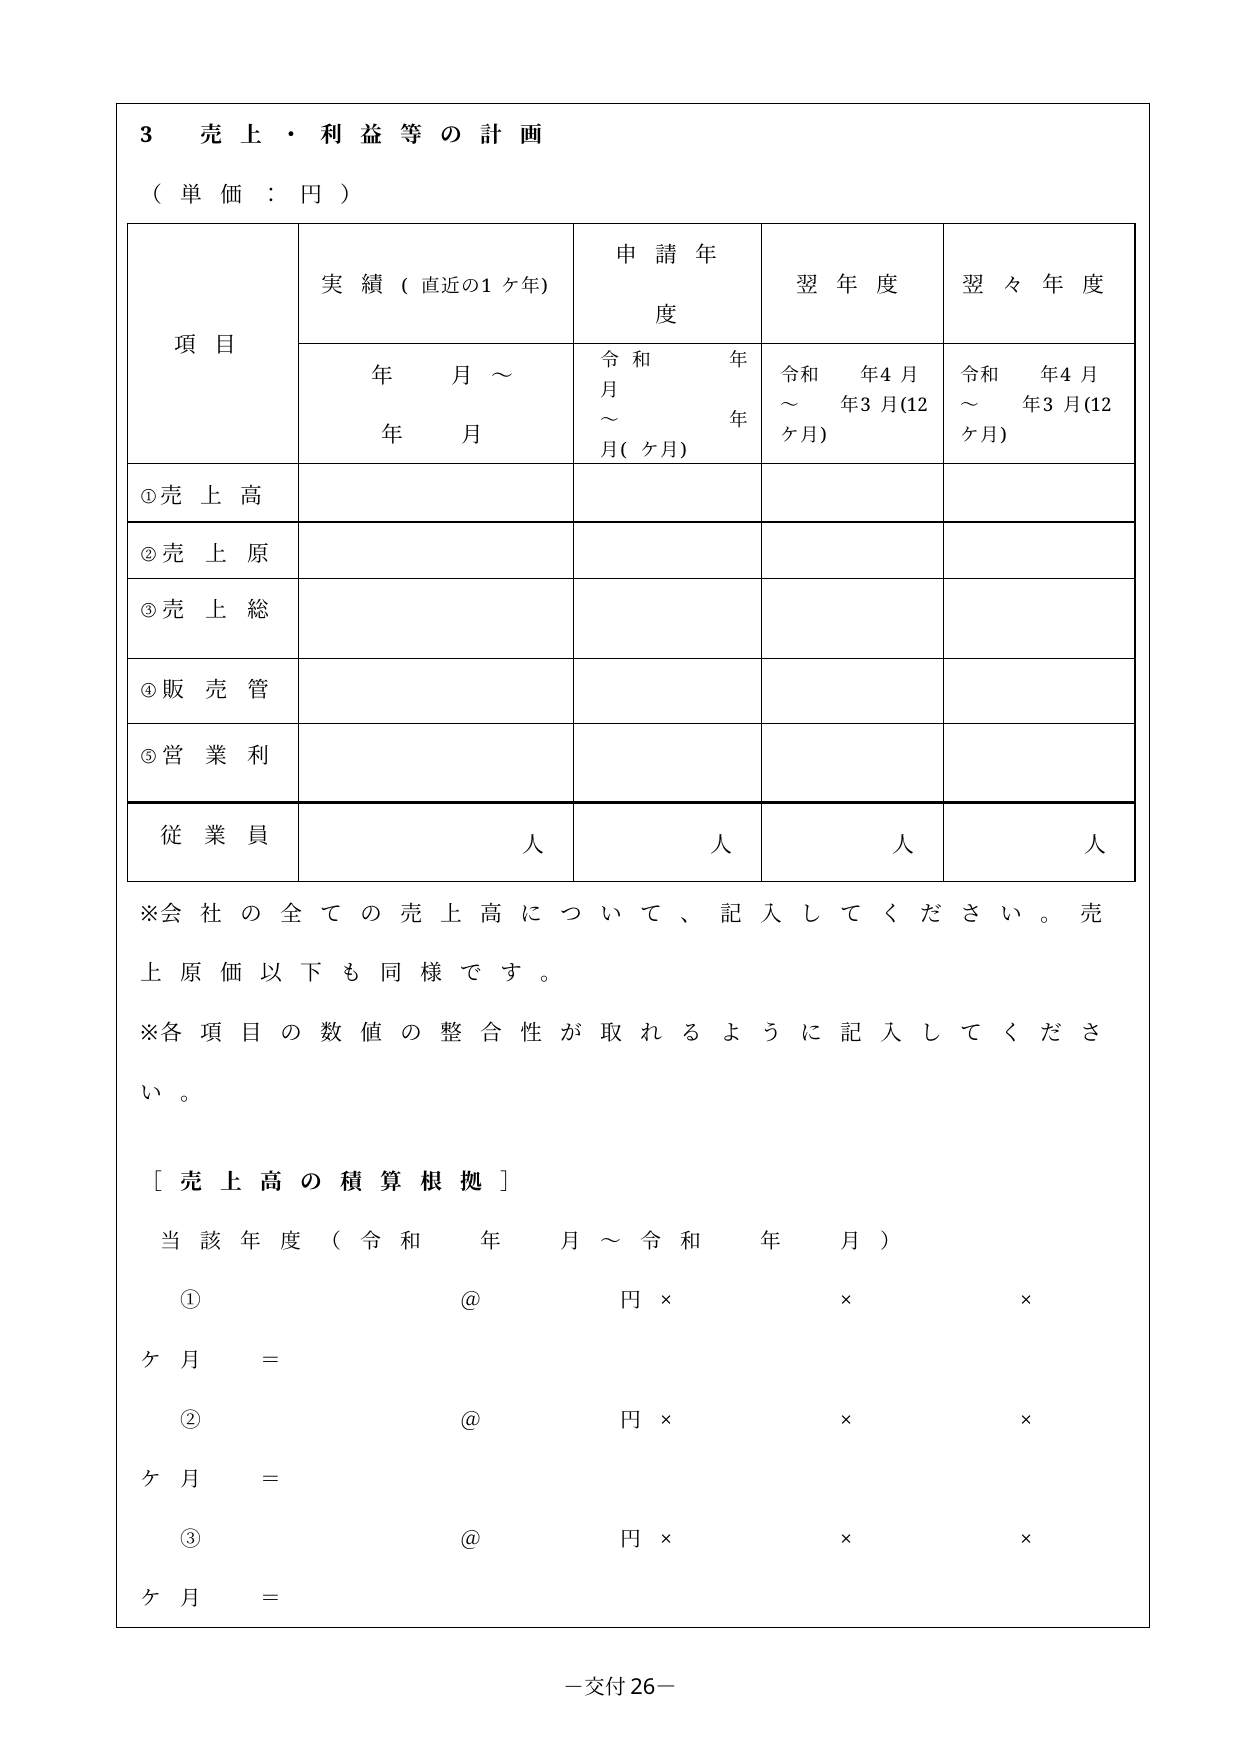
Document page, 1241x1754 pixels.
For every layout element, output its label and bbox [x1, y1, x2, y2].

table_header [117, 104, 1149, 1627]
